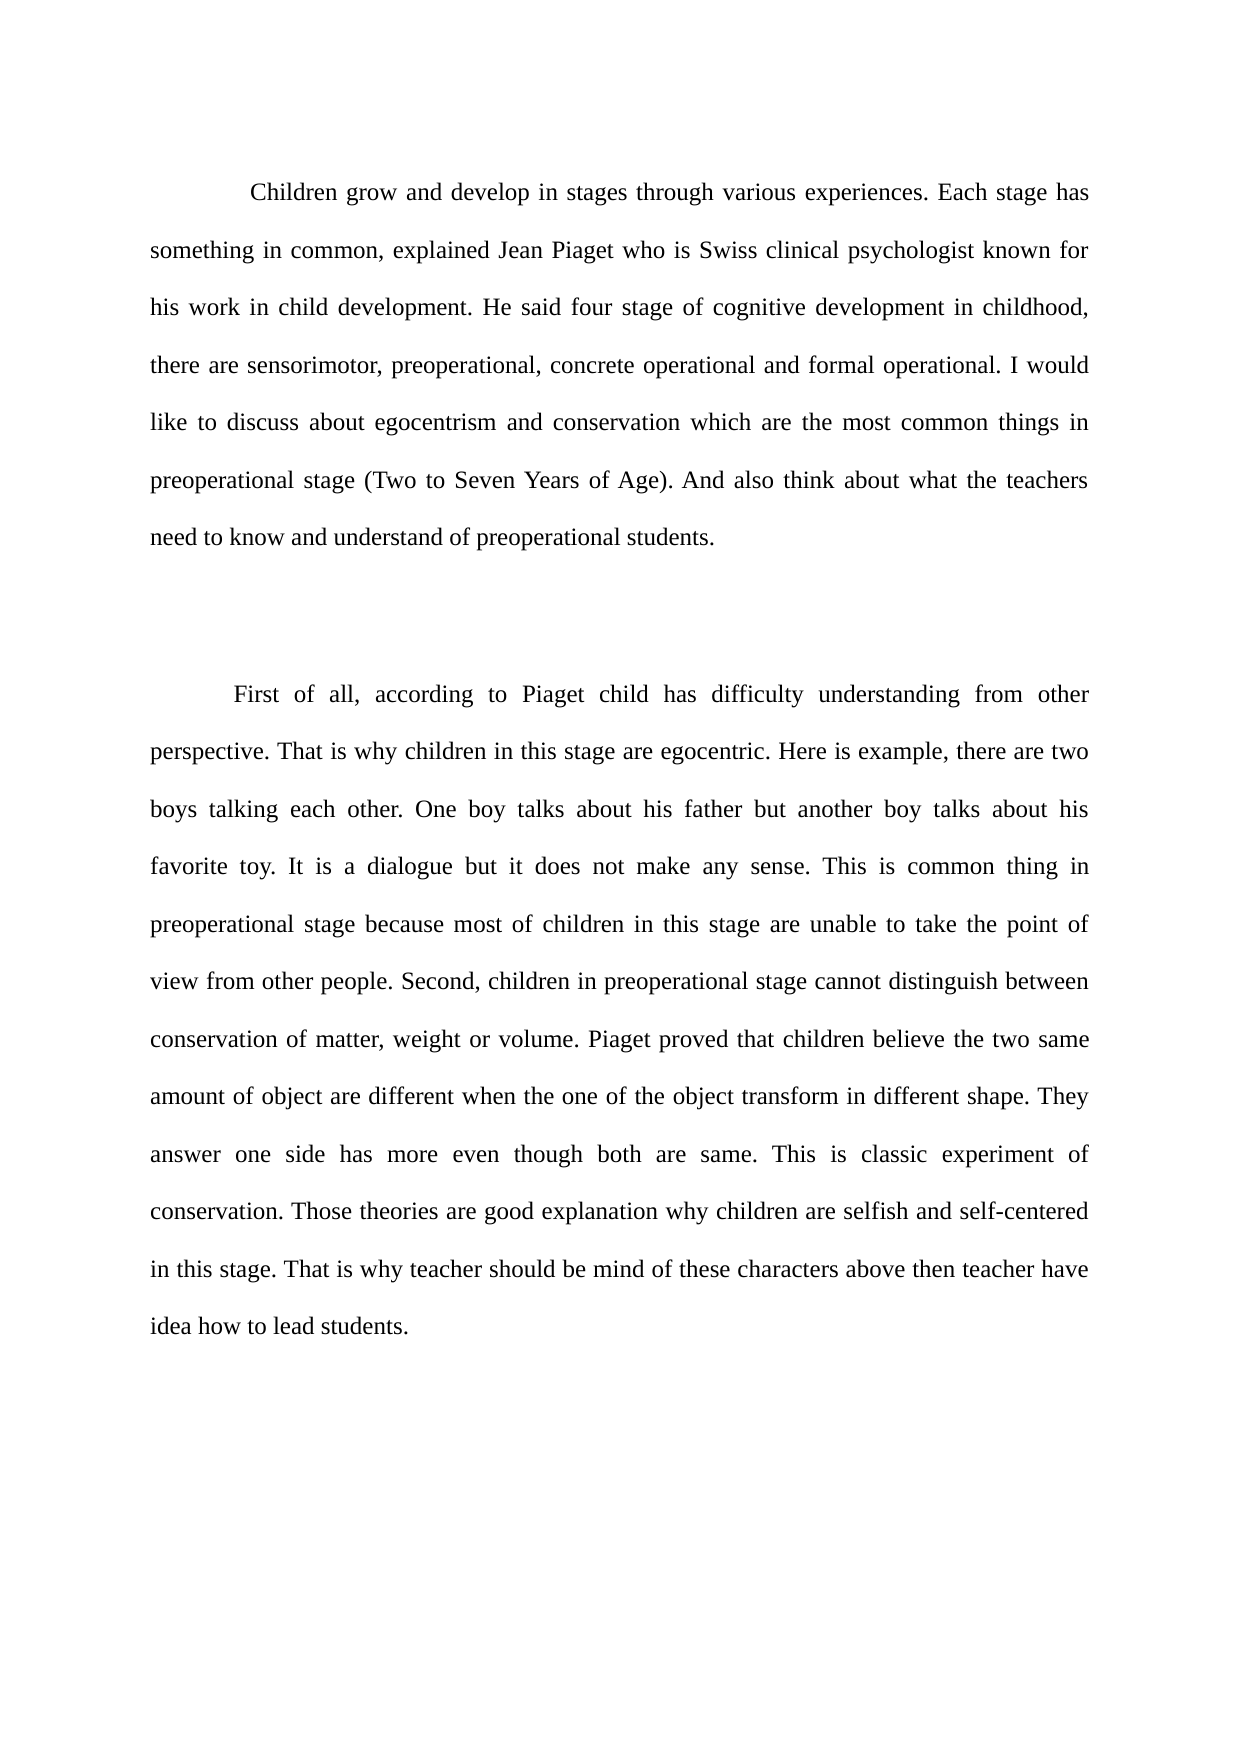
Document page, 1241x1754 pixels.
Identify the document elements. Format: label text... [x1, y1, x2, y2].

text First of all, according to Piaget child has difficulty understanding from other perspective. That is why children in this stage are egocentric. Here is example, there are two boys talking each other. One boy talks about his father but another boy talks about his favorite toy. It is a dialogue but it does not make any sense. This is common thing in preoperational stage because most of children in this stage are unable to take the point of view from other people. Second, children in preoperational stage cannot distinguish between conservation of matter, weight or volume. Piaget proved that children believe the two same amount of object are different when the one of the object transform in different shape. They answer one side has more even though both are same. This is classic experiment of conservation. Those theories are good explanation why children are selfish and self-centered in this stage. That is why teacher should be mind of these characters above then teacher have idea how to lead students. [150, 679, 1090, 1340]
text Children grow and develop in stages through various experiences. Each stage has something in common, explained Jean Piaget who is Swiss clinical psychologist known for his work in child development. He said four stage of cognitive development in childhood, there are sensorimotor, preoperational, concrete operational and formal operational. I would like to discuss about egocentrism and conservation which are the most common things in preoperational stage (Two to Seven Years of Age). And also think about what the teachers need to know and understand of preoperational students. [150, 177, 1090, 551]
